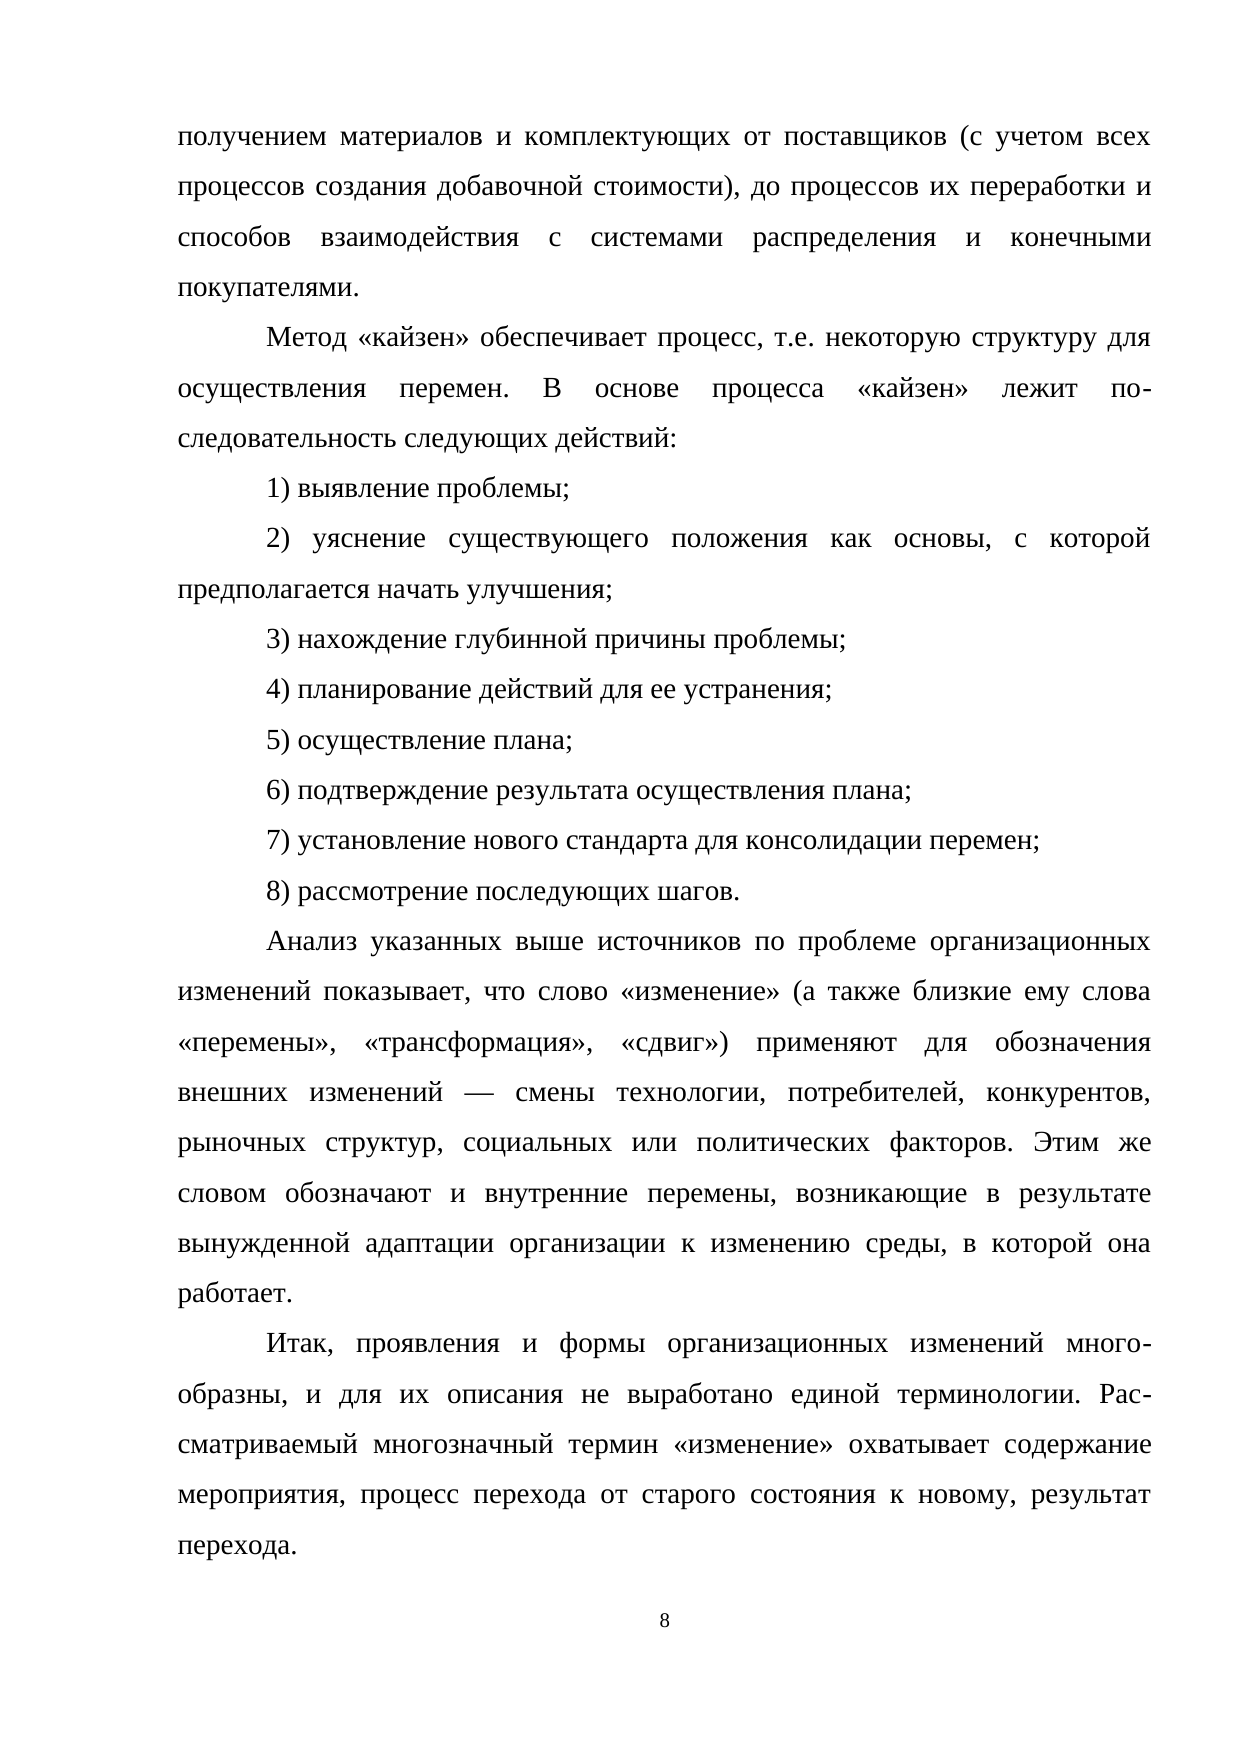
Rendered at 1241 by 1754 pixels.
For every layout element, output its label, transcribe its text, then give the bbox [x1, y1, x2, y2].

text 1) выявление проблемы; [177, 470, 1152, 504]
text 5) осуществление плана; [177, 722, 1152, 755]
text 2) уяснение существующего положения как основы, с которой предполагается начать улучшения; [177, 521, 1152, 604]
text 3) нахождение глубинной причины проблемы; [177, 621, 1152, 655]
text Анализ указанных выше источников по проблеме организационных изменений показывает, что слово «изменение» (а также близкие ему слова «перемены», «трансформация», «сдвиг») применяют для обозначения внешних изменений — смены технологии, потребителей, конкурентов, рыночных структур, социальных или политических факторов. Этим же словом обозначают и внутренние перемены, возникающие в результате вынужденной адаптации организации к изменению среды, в которой она работает. [177, 923, 1152, 1309]
text Итак, проявления и формы организационных изменений многообразны, и для их описания не выработано единой терминологии. Рассматриваемый многозначный термин «изменение» охватывает содержание мероприятия, процесс перехода от старого состояния к новому, результат перехода. [177, 1326, 1152, 1560]
text 7) установление нового стандарта для консолидации перемен; [177, 822, 1152, 856]
text 6) подтверждение результата осуществления плана; [177, 772, 1152, 806]
text 4) планирование действий для ее устранения; [177, 672, 1152, 705]
text Метод «кайзен» обеспечивает процесс, т.е. некоторую структуру для осуществления перемен. В основе процесса «кайзен» лежит последовательность следующих действий: [177, 319, 1152, 453]
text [177, 118, 1152, 303]
text 8) рассмотрение последующих шагов. [177, 873, 1152, 906]
